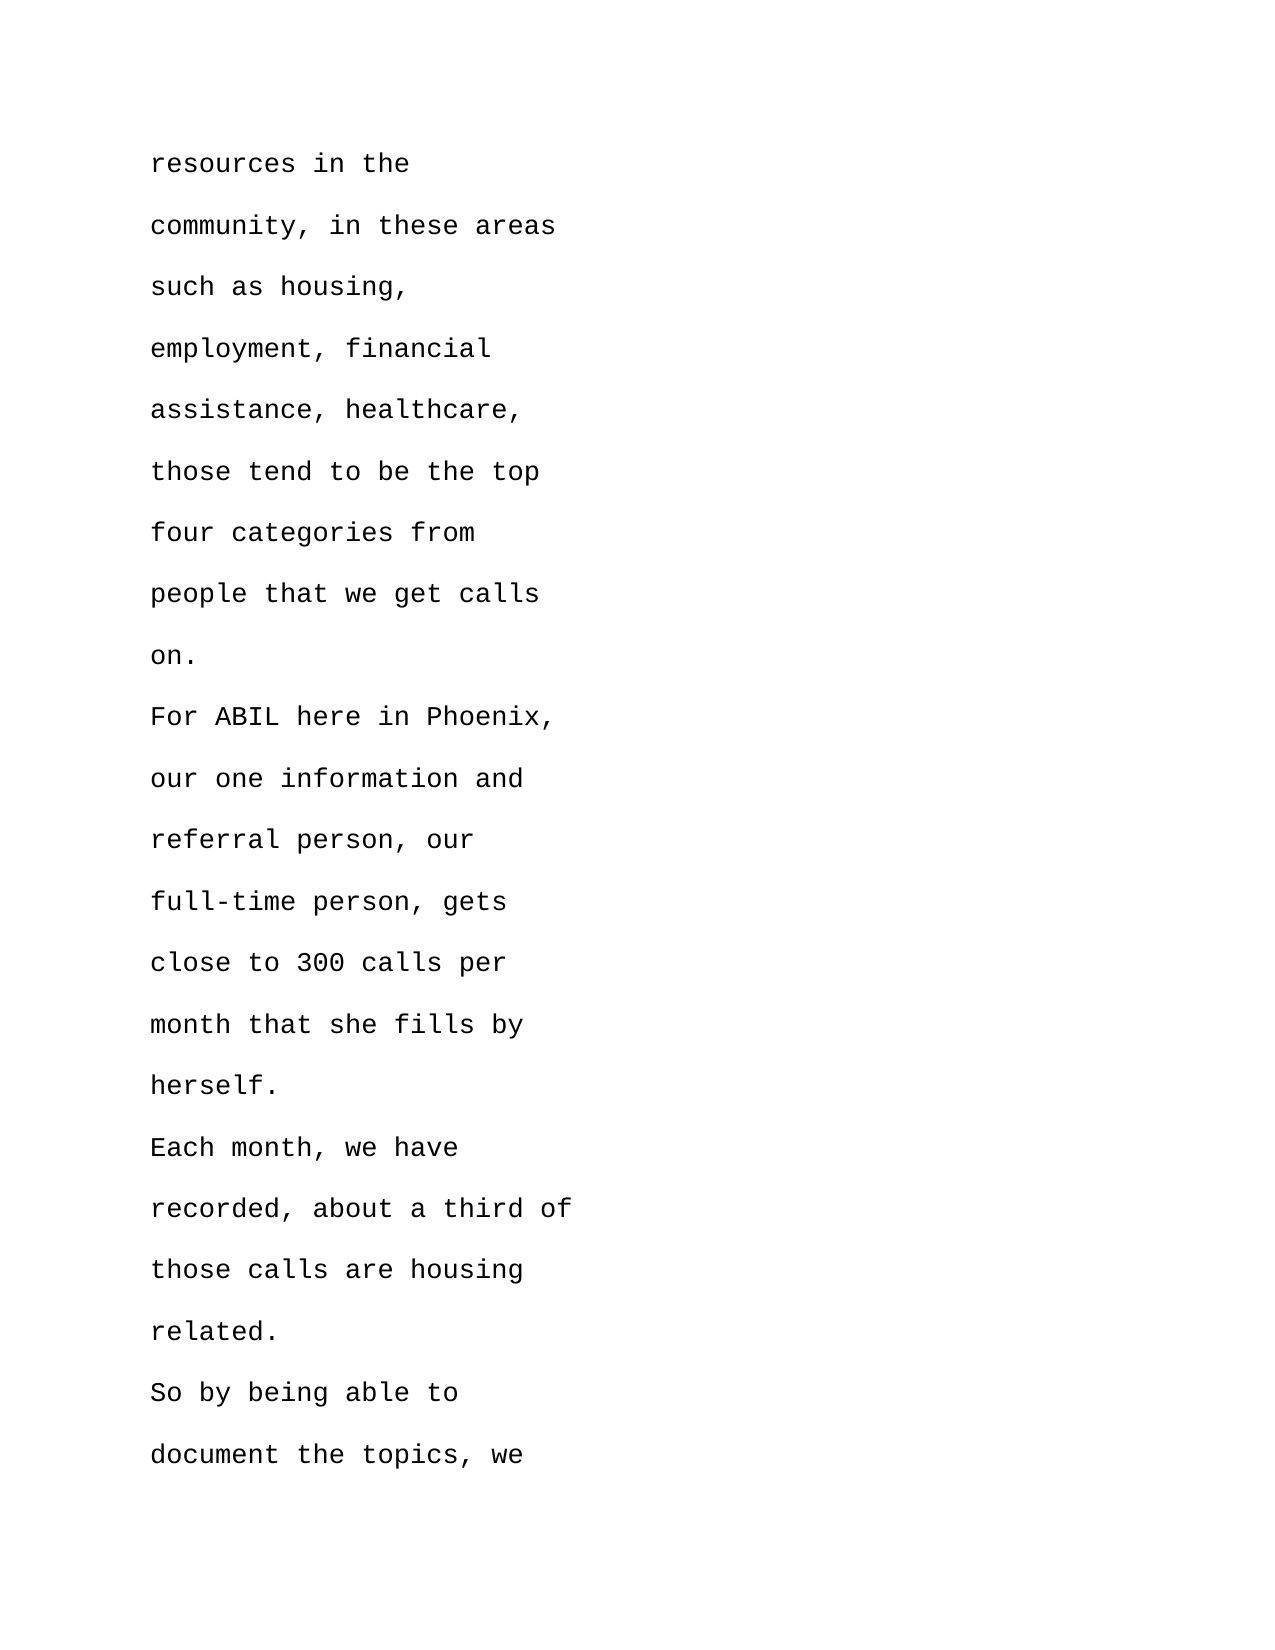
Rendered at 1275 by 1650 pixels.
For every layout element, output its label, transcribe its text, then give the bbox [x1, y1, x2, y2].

text Each month, we have recorded, about a third of those calls are housing related. [150, 1133, 575, 1348]
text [150, 150, 575, 672]
text For ABIL here in Phoenix, our one information and referral person, our full-time person, gets close to 300 calls per month that she fills by herself. [150, 703, 575, 1103]
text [150, 1379, 575, 1471]
